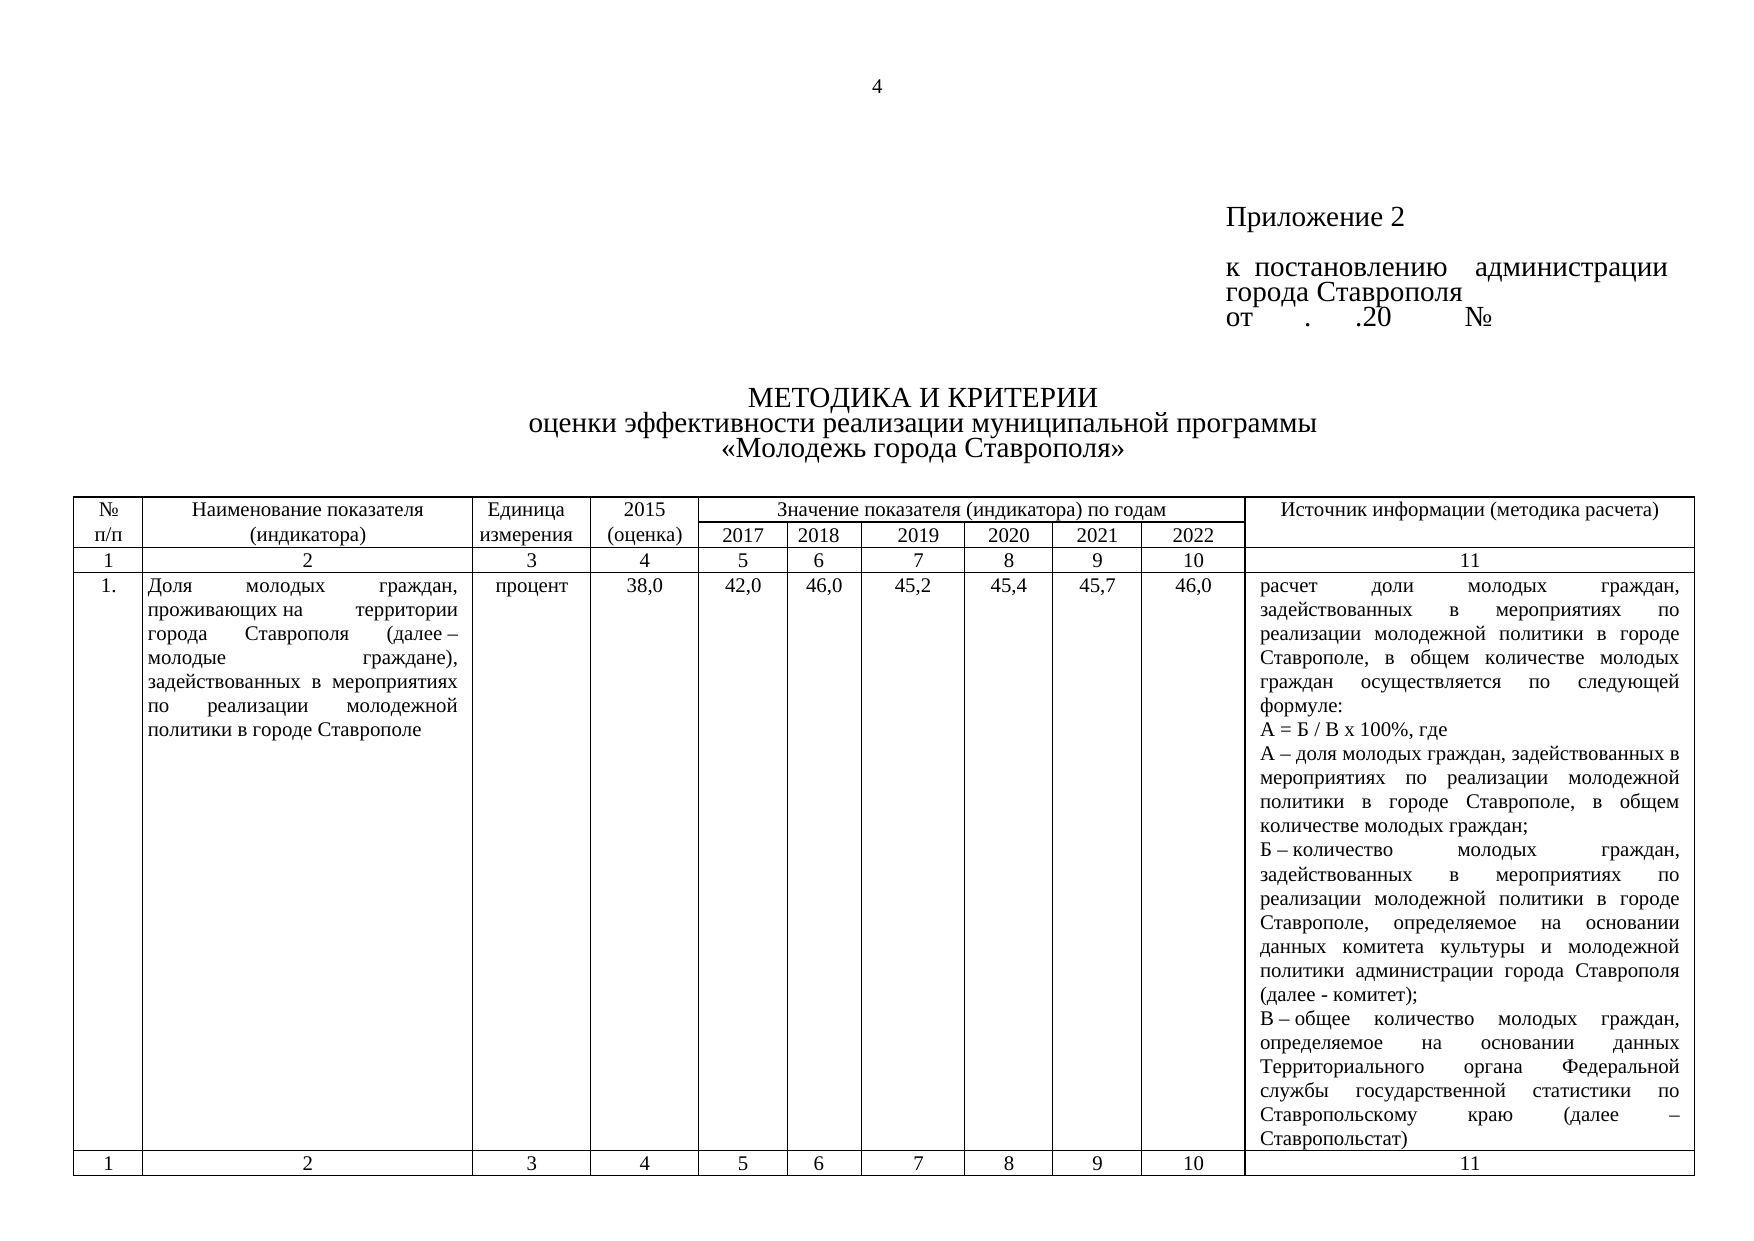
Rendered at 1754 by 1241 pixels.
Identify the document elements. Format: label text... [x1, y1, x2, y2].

table_cell 2020 [965, 523, 1052, 547]
table_cell 5 [699, 548, 787, 572]
table_header № п/п [74, 498, 142, 547]
table_header Наименование показателя (индикатора) [143, 498, 472, 547]
text к постановлению администрации [1226, 257, 1683, 282]
table_cell 4 [591, 1151, 698, 1175]
table_cell 6 [788, 548, 861, 572]
table_header Значение показателя (индикатора) по годам [699, 498, 1244, 521]
table_cell 2018 [788, 523, 861, 547]
table_cell 3 [473, 1151, 590, 1175]
table_cell 8 [965, 548, 1052, 572]
table_cell процент [473, 573, 590, 1150]
text «Молодежь города Ставрополя» [118, 438, 1683, 463]
table_cell 46,0 [788, 573, 861, 1150]
table_cell 38,0 [591, 573, 698, 1150]
table_cell 4 [591, 548, 698, 572]
table_cell 46,0 [1142, 573, 1244, 1150]
table_header 2015 (оценка) [591, 498, 698, 547]
table_cell 1 [74, 548, 142, 572]
table_cell 6 [788, 1151, 861, 1175]
table_cell 42,0 [699, 573, 787, 1150]
text оценки эффективности реализации муниципальной программы [666, 413, 1683, 438]
table_cell расчет доли молодых граждан, задействованных в мероприятиях по реализации молодежной политики в городе Ставрополе, в общем количестве молодых граждан осуществляется по следующей формуле: А = Б / В х 100%, где А – доля молодых граждан, задействованных в мероприятиях по реализации молодежной политики в городе Ставрополе, в общем количестве молодых граждан; Б – количество молодых граждан, задействованных в мероприятиях по реализации молодежной политики в городе Ставрополе, определяемое на основании данных комитета культуры и молодежной политики администрации города Ставрополя (далее - комитет); В – общее количество молодых граждан, определяемое на основании данных Территориального органа Федеральной службы государственной статистики по Ставропольскому краю (далее – Ставропольстат) [1246, 573, 1694, 1150]
table_cell 10 [1142, 1151, 1244, 1175]
table_header Источник информации (методика расчета) [1246, 498, 1694, 547]
table_cell 1. [74, 573, 142, 1150]
table_cell 11 [1246, 548, 1694, 572]
table_cell 7 [862, 1151, 964, 1175]
table_header Единица измерения [473, 498, 590, 547]
table_cell 2 [143, 1151, 472, 1175]
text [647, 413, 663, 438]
text Приложение 2 [1226, 207, 1683, 232]
table_cell 2021 [1053, 523, 1141, 547]
table_cell 45,2 [862, 573, 964, 1150]
table_cell Доля молодых граждан, проживающих на территории города Ставрополя (далее – молодые граждане), задействованных в мероприятиях по реализации молодежной политики в городе Ставрополе [143, 573, 472, 1150]
text города Ставрополя [1226, 282, 1683, 307]
table_cell 9 [1053, 548, 1141, 572]
table_cell 1 [74, 1151, 142, 1175]
table_cell 8 [965, 1151, 1052, 1175]
table_cell 2019 [862, 523, 964, 547]
table_cell 10 [1142, 548, 1244, 572]
table_cell 2017 [699, 523, 787, 547]
text МЕТОДИКА И КРИТЕРИИ [118, 388, 837, 413]
table_cell 2 [143, 548, 472, 572]
text оценки эффективности реализации муниципальной программы [118, 413, 644, 438]
table_cell 45,7 [1053, 573, 1141, 1150]
table_cell 7 [862, 548, 964, 572]
table_cell 3 [473, 548, 590, 572]
table_cell 11 [1246, 1151, 1694, 1175]
table_cell 2022 [1142, 523, 1244, 547]
text от . .20 № [1226, 307, 1683, 332]
table_cell 45,4 [965, 573, 1052, 1150]
table_cell 9 [1053, 1151, 1141, 1175]
table_cell 5 [699, 1151, 787, 1175]
text МЕТОДИКА И КРИТЕРИИ [847, 388, 1683, 413]
